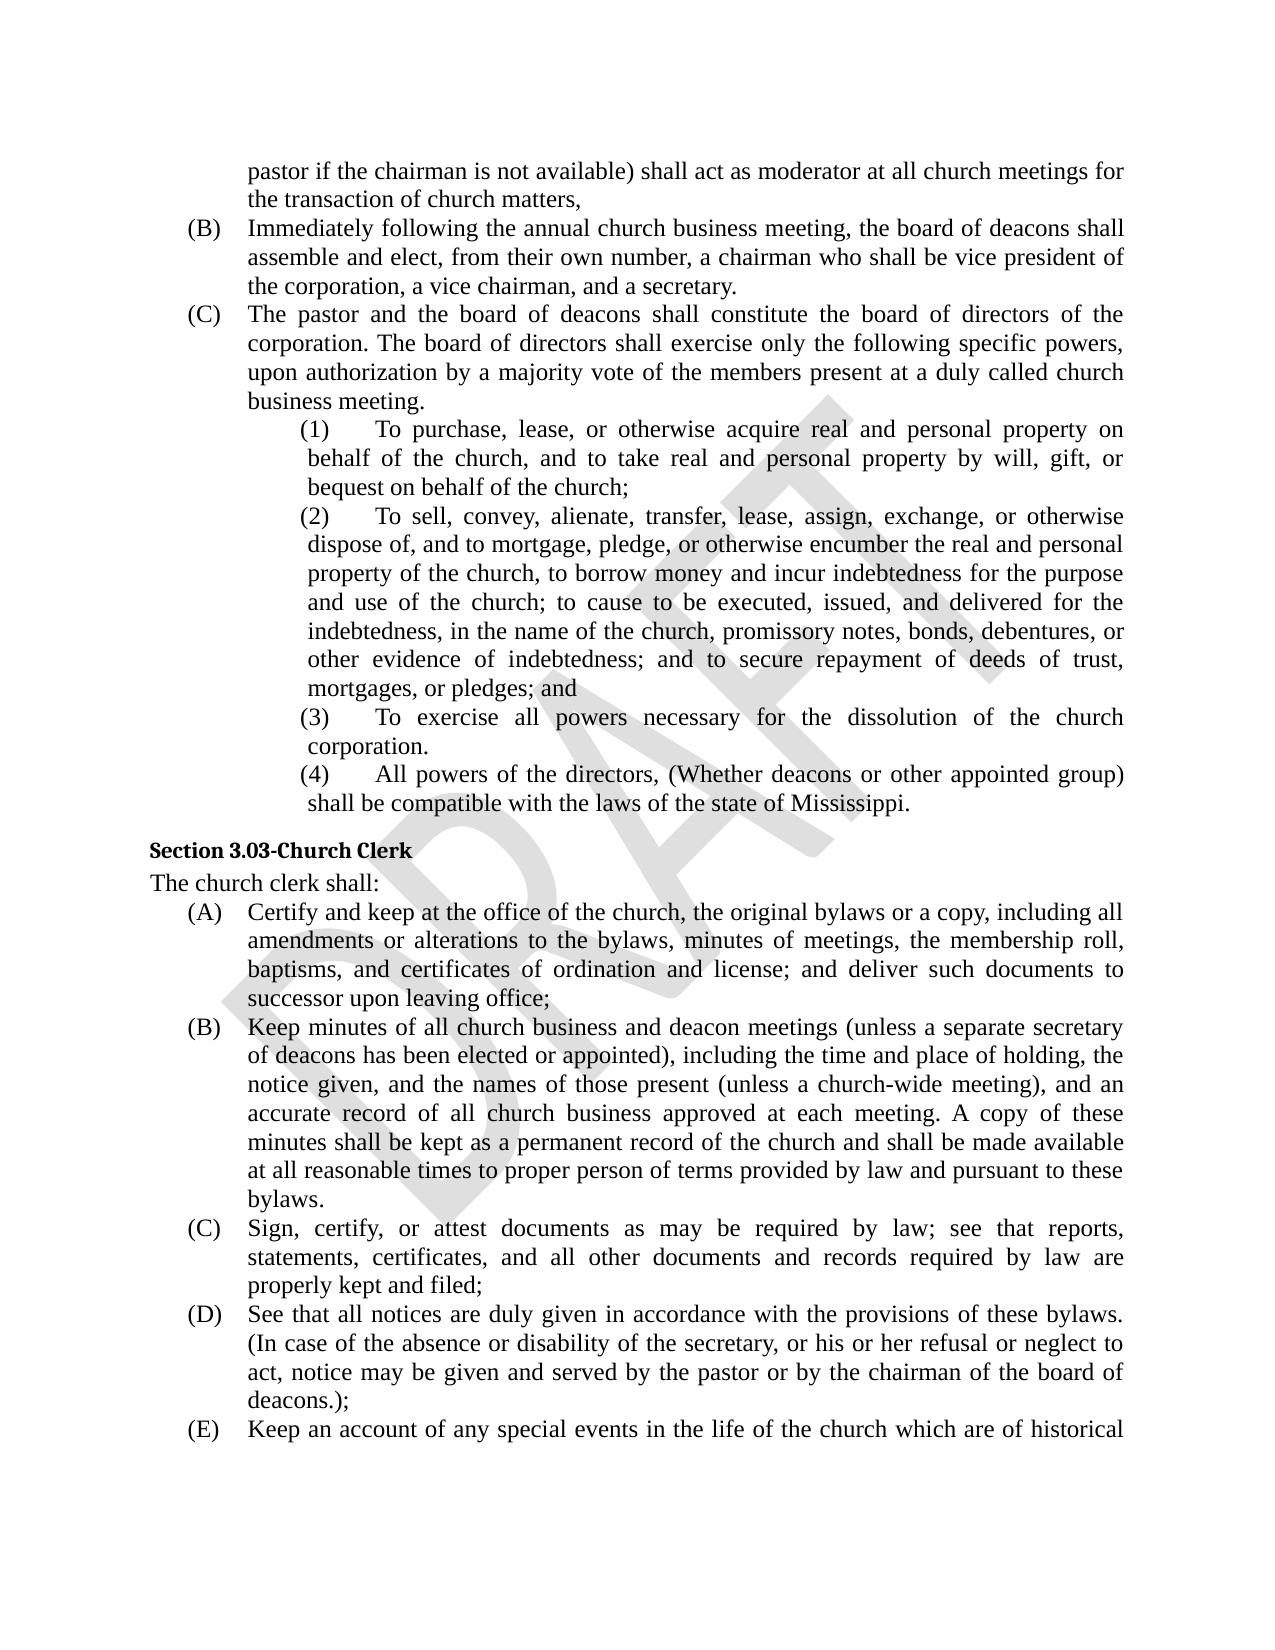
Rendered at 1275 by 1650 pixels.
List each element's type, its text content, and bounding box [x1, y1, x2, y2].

list To sell, convey, alienate, transfer, lease, assign, exchange, or otherwise dispose of, and to mortgage, pledge, or otherwise encumber the real and personal property of the church, to borrow money and incur indebtedness for the purpose and use of the church; to cause to be executed, issued, and delivered for the indebtedness, in the name of the church, promissory notes, bonds, debentures, or other evidence of indebtedness; and to secure repayment of deeds of trust, mortgages, or pledges; and [300, 501, 1125, 702]
list The pastor and the board of deacons shall constitute the board of directors of the corporation. The board of directors shall exercise only the following specific powers, upon authorization by a majority vote of the members present at a duly called church business meeting. [187, 299, 1125, 414]
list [187, 156, 1125, 213]
list See that all notices are duly given in accordance with the provisions of these bylaws. (In case of the absence or disability of the secretary, or his or her refusal or neglect to act, notice may be given and served by the pastor or by the chairman of the board of deacons.); [187, 1299, 1125, 1414]
list Immediately following the annual church business meeting, the board of deacons shall assemble and elect, from their own number, a chairman who shall be vice president of the corporation, a vice chairman, and a secretary. [187, 213, 1125, 299]
list To purchase, lease, or otherwise acquire real and personal property on behalf of the church, and to take real and personal property by will, gift, or bequest on behalf of the church; [300, 414, 1125, 501]
list All powers of the directors, (Whether deacons or other appointed group) shall be compatible with the laws of the state of Mississippi. [300, 759, 1125, 817]
list Certify and keep at the office of the church, the original bylaws or a copy, including all amendments or alterations to the bylaws, minutes of meetings, the membership roll, baptisms, and certificates of ordination and license; and deliver such documents to successor upon leaving office; [187, 897, 1125, 1012]
list To exercise all powers necessary for the dissolution of the church corporation. [300, 702, 1125, 759]
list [187, 1414, 1125, 1443]
subtitle Section 3.03-Church Clerk [150, 838, 1125, 864]
text The church clerk shall: [150, 868, 1125, 897]
list Sign, certify, or attest documents as may be required by law; see that reports, statements, certificates, and all other documents and records required by law are properly kept and filed; [187, 1213, 1125, 1299]
list Keep minutes of all church business and deacon meetings (unless a separate secretary of deacons has been elected or appointed), including the time and place of holding, the notice given, and the names of those present (unless a church-wide meeting), and an accurate record of all church business approved at each meeting. A copy of these minutes shall be kept as a permanent record of the church and shall be made available at all reasonable times to proper person of terms provided by law and pursuant to these bylaws. [187, 1012, 1125, 1213]
